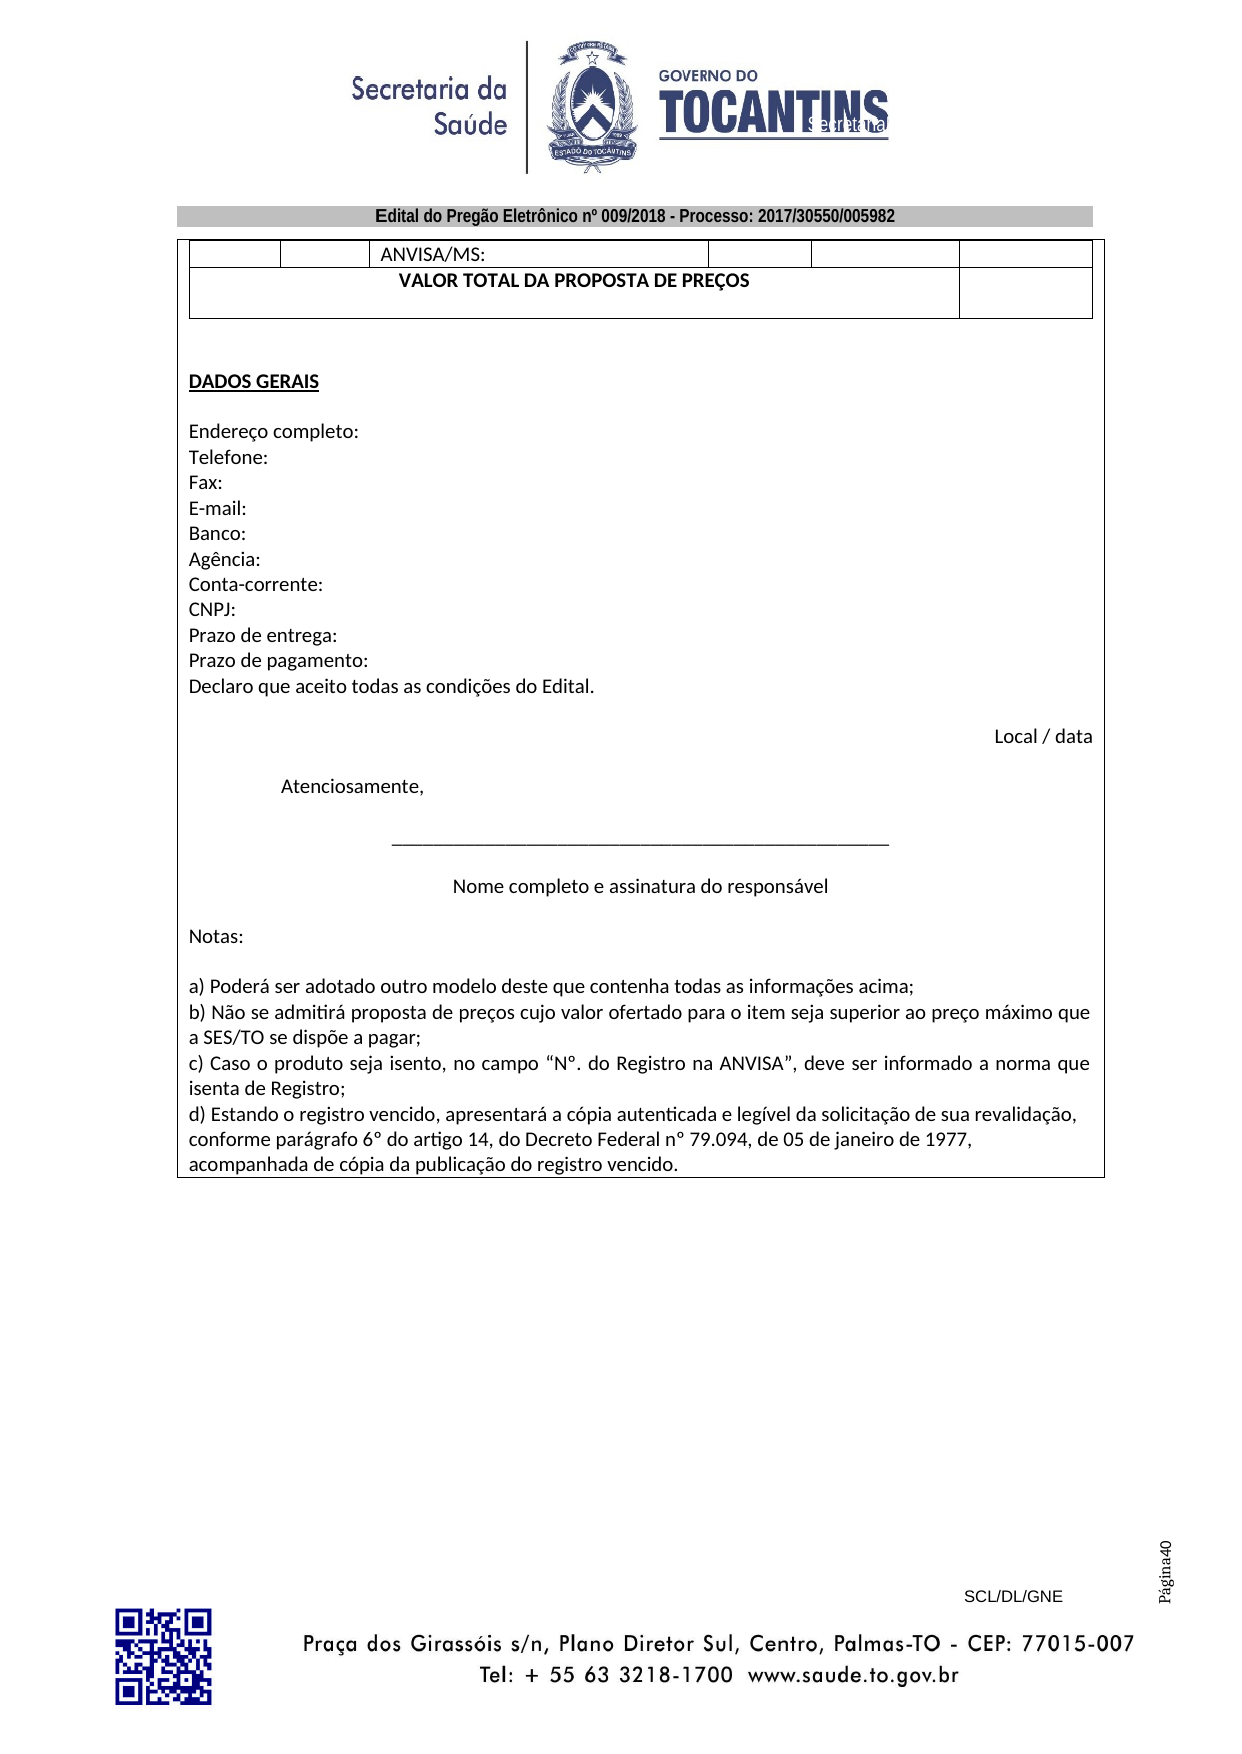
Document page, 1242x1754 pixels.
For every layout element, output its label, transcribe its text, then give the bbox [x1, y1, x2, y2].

picture [0, 0, 1154, 189]
picture [111, 1604, 1134, 1709]
